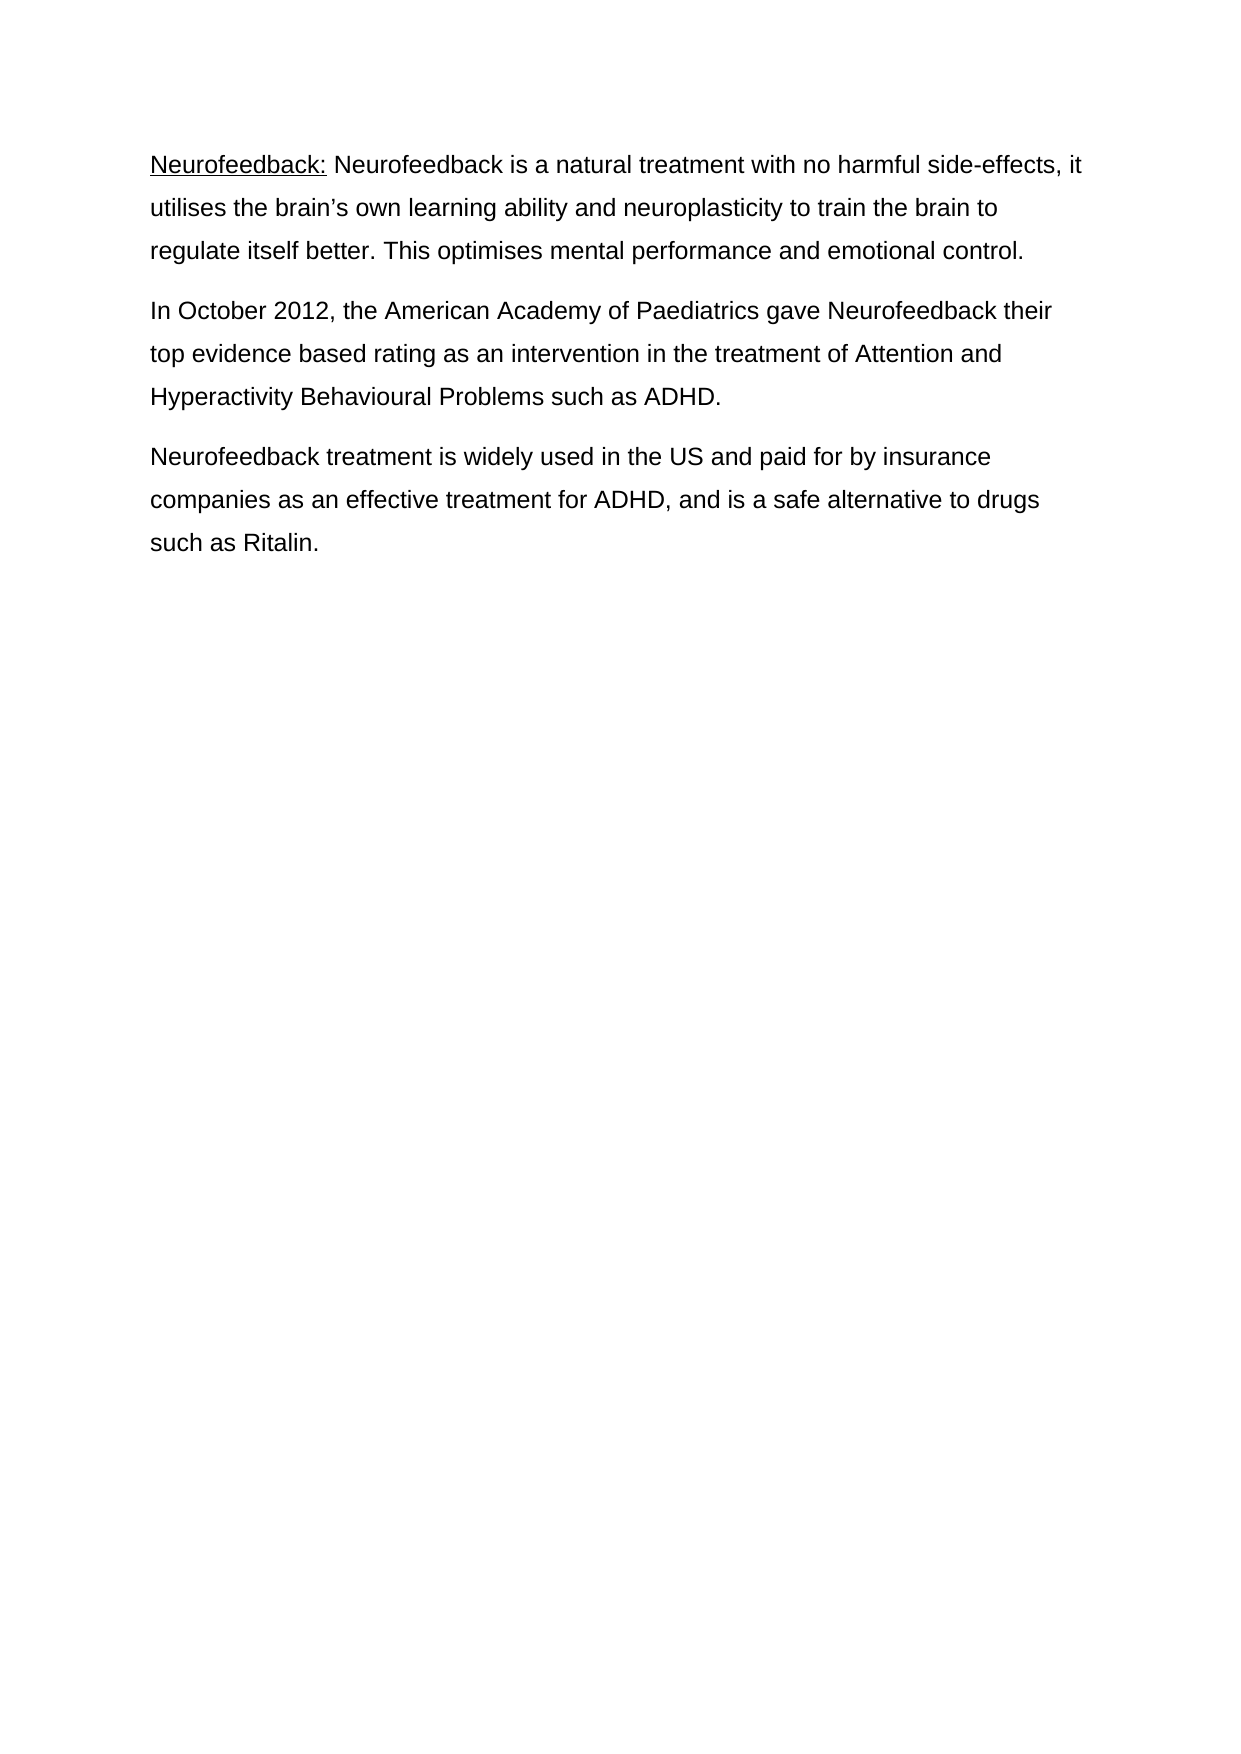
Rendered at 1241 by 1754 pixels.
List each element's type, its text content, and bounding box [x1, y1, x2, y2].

text Neurofeedback treatment is widely used in the US and paid for by insurance companies as an effective treatment for ADHD, and is a safe alternative to drugs such as Ritalin. [150, 442, 1090, 557]
text In October 2012, the American Academy of Paediatrics gave Neurofeedback their top evidence based rating as an intervention in the treatment of Attention and Hyperactivity Behavioural Problems such as ADHD. [150, 296, 1090, 411]
text Neurofeedback: Neurofeedback is a natural treatment with no harmful side-effects, it utilises the brain’s own learning ability and neuroplasticity to train the brain to regulate itself better. This optimises mental performance and emotional control. [150, 150, 1090, 265]
